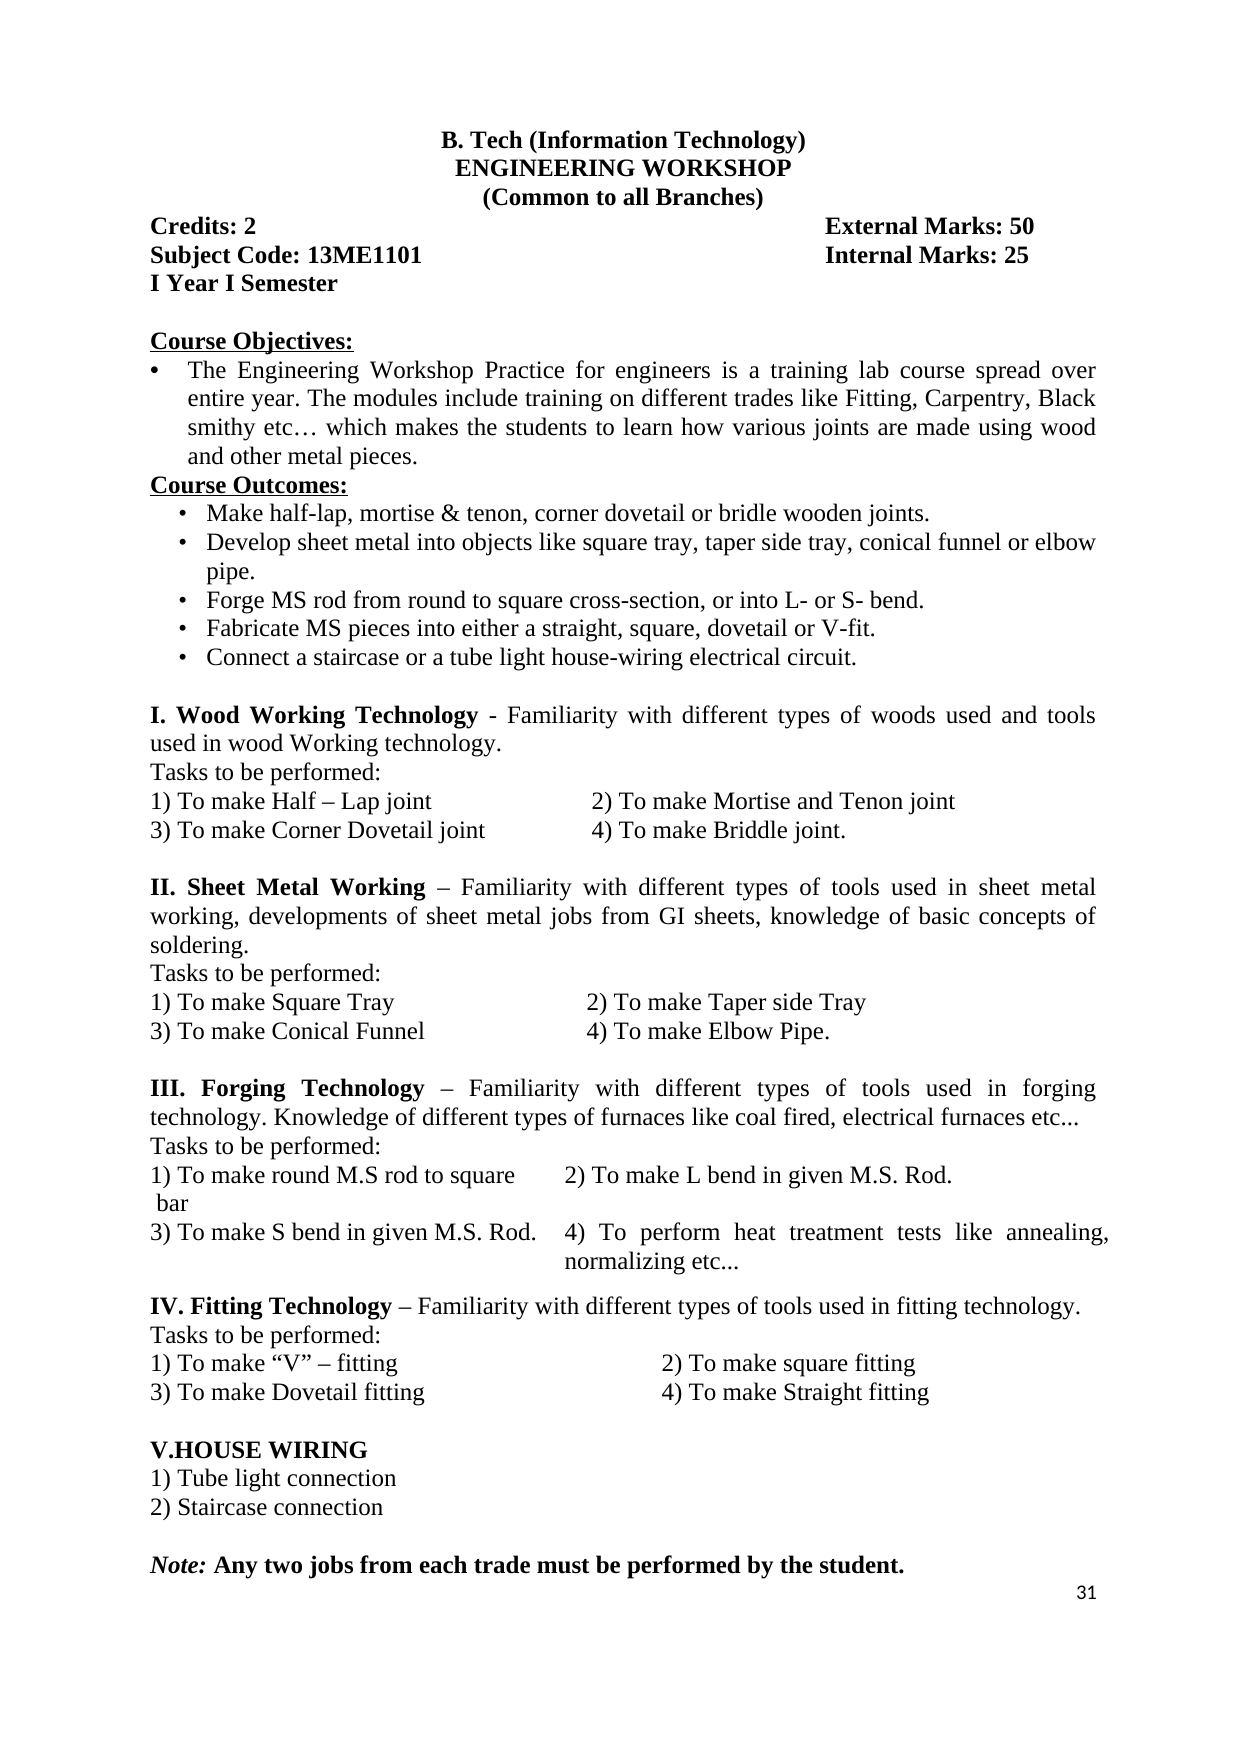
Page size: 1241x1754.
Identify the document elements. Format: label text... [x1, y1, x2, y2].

text 1) Tube light connection [150, 1463, 1097, 1492]
text Tasks to be performed: [150, 1131, 1097, 1160]
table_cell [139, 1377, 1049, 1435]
text B. Tech (Information Technology) [150, 125, 1097, 153]
text • Make half-lap, mortise & tenon, corner dovetail or bridle wooden joints. [178, 498, 1097, 527]
text Course Objectives: [150, 326, 1097, 355]
text I Year I Semester [150, 268, 1097, 297]
text III. Forging Technology – Familiarity with different types of tools used in forging technology. Knowledge of different types of furnaces like coal fired, electrical furnaces etc... [150, 1073, 1097, 1131]
text IV. Fitting Technology – Familiarity with different types of tools used in fitting technology. [150, 1291, 1097, 1320]
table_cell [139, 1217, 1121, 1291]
text ENGINEERING WORKSHOP [150, 153, 1097, 182]
text I. Wood Working Technology - Familiarity with different types of woods used and tools used in wood Working technology. [150, 700, 1097, 757]
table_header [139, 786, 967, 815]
text Tasks to be performed: [150, 757, 1097, 786]
text 2) Staircase connection [150, 1492, 1097, 1521]
text Note: Any two jobs from each trade must be performed by the student. [150, 1550, 1097, 1578]
text • Fabricate MS pieces into either a straight, square, dovetail or V-fit. [178, 613, 1097, 642]
list The Engineering Workshop Practice for engineers is a training lab course spread over entire year. The modules include training on different trades like Fitting, Carpentry, Black smithy etc… which makes the students to learn how various joints are made using wood and other metal pieces. [150, 355, 1097, 470]
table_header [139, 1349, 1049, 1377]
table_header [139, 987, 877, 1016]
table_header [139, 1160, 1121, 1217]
text • Forge MS rod from round to square cross-section, or into L- or S- bend. [178, 585, 1097, 613]
text Subject Code: 13ME1101 Internal Marks: 25 [150, 240, 1097, 268]
text (Common to all Branches) [150, 182, 1096, 211]
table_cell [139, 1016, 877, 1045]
text II. Sheet Metal Working – Familiarity with different types of tools used in sheet metal working, developments of sheet metal jobs from GI sheets, knowledge of basic concepts of soldering. [150, 872, 1097, 958]
text • Develop sheet metal into objects like square tray, taper side tray, conical funnel or elbow pipe. [178, 527, 1097, 585]
text Course Outcomes: [150, 470, 1097, 498]
text V.HOUSE WIRING [150, 1435, 1097, 1463]
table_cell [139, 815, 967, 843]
text Credits: 2 External Marks: 50 [150, 211, 1097, 240]
text • Connect a staircase or a tube light house-wiring electrical circuit. [178, 642, 1097, 671]
text Tasks to be performed: [150, 1320, 1097, 1348]
text Tasks to be performed: [150, 958, 1097, 987]
